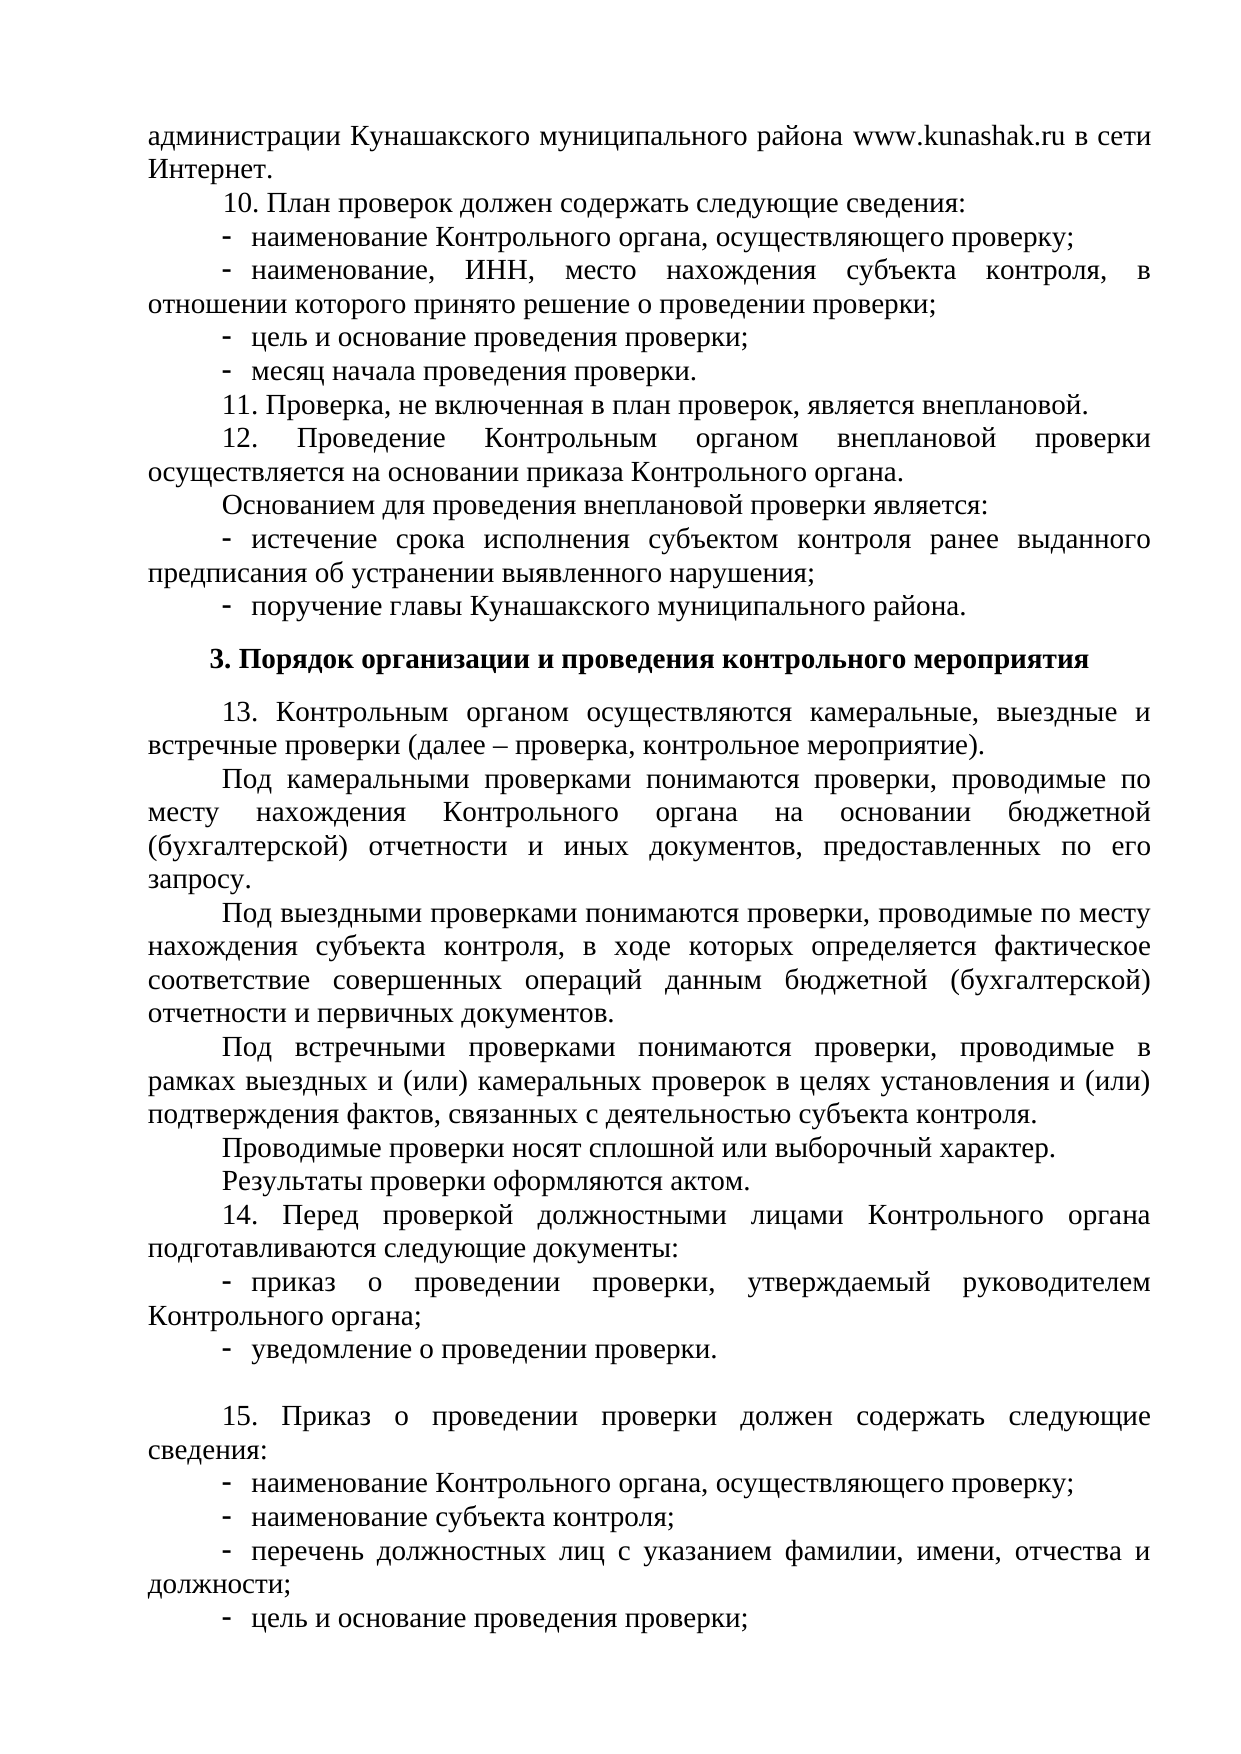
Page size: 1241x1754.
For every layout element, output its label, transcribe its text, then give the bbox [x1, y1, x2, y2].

text Основанием для проведения внеплановой проверки является: [148, 487, 1152, 521]
list приказ о проведении проверки, утверждаемый руководителем Контрольного органа; [148, 1264, 1152, 1331]
list поручение главы Кунашакского муниципального района. [148, 588, 1152, 622]
list уведомление о проведении проверки. [148, 1331, 1152, 1365]
text 12. Проведение Контрольным органом внеплановой проверки осуществляется на основании приказа Контрольного органа. [148, 420, 1152, 487]
list наименование Контрольного органа, осуществляющего проверку; [148, 1465, 1152, 1499]
text Под встречными проверками понимаются проверки, проводимые в рамках выездных и (или) камеральных проверок в целях установления и (или) подтверждения фактов, связанных с деятельностью субъекта контроля. [148, 1029, 1152, 1130]
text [148, 118, 1152, 185]
text Под камеральными проверками понимаются проверки, проводимые по месту нахождения Контрольного органа на основании бюджетной (бухгалтерской) отчетности и иных документов, предоставленных по его запросу. [148, 761, 1152, 895]
list наименование, ИНН, место нахождения субъекта контроля, в отношении которого принято решение о проведении проверки; [148, 252, 1152, 319]
list цель и основание проведения проверки; [148, 1600, 1152, 1633]
text 10. План проверок должен содержать следующие сведения: [148, 185, 1152, 219]
list наименование Контрольного органа, осуществляющего проверку; [148, 219, 1152, 252]
text 13. Контрольным органом осуществляются камеральные, выездные и встречные проверки (далее – проверка, контрольное мероприятие). [148, 694, 1152, 761]
text 14. Перед проверкой должностными лицами Контрольного органа подготавливаются следующие документы: [148, 1197, 1152, 1264]
text Результаты проверки оформляются актом. [148, 1163, 1152, 1197]
text 3. Порядок организации и проведения контрольного мероприятия [148, 641, 1152, 674]
text 15. Приказ о проведении проверки должен содержать следующие сведения: [148, 1398, 1152, 1465]
text 11. Проверка, не включенная в план проверок, является внеплановой. [148, 387, 1152, 420]
list перечень должностных лиц с указанием фамилии, имени, отчества и должности; [148, 1533, 1152, 1600]
text Проводимые проверки носят сплошной или выборочный характер. [148, 1130, 1152, 1163]
list истечение срока исполнения субъектом контроля ранее выданного предписания об устранении выявленного нарушения; [148, 521, 1152, 588]
text Под выездными проверками понимаются проверки, проводимые по месту нахождения субъекта контроля, в ходе которых определяется фактическое соответствие совершенных операций данным бюджетной (бухгалтерской) отчетности и первичных документов. [148, 895, 1152, 1029]
list наименование субъекта контроля; [148, 1499, 1152, 1533]
list цель и основание проведения проверки; [148, 319, 1152, 353]
list месяц начала проведения проверки. [148, 353, 1152, 387]
